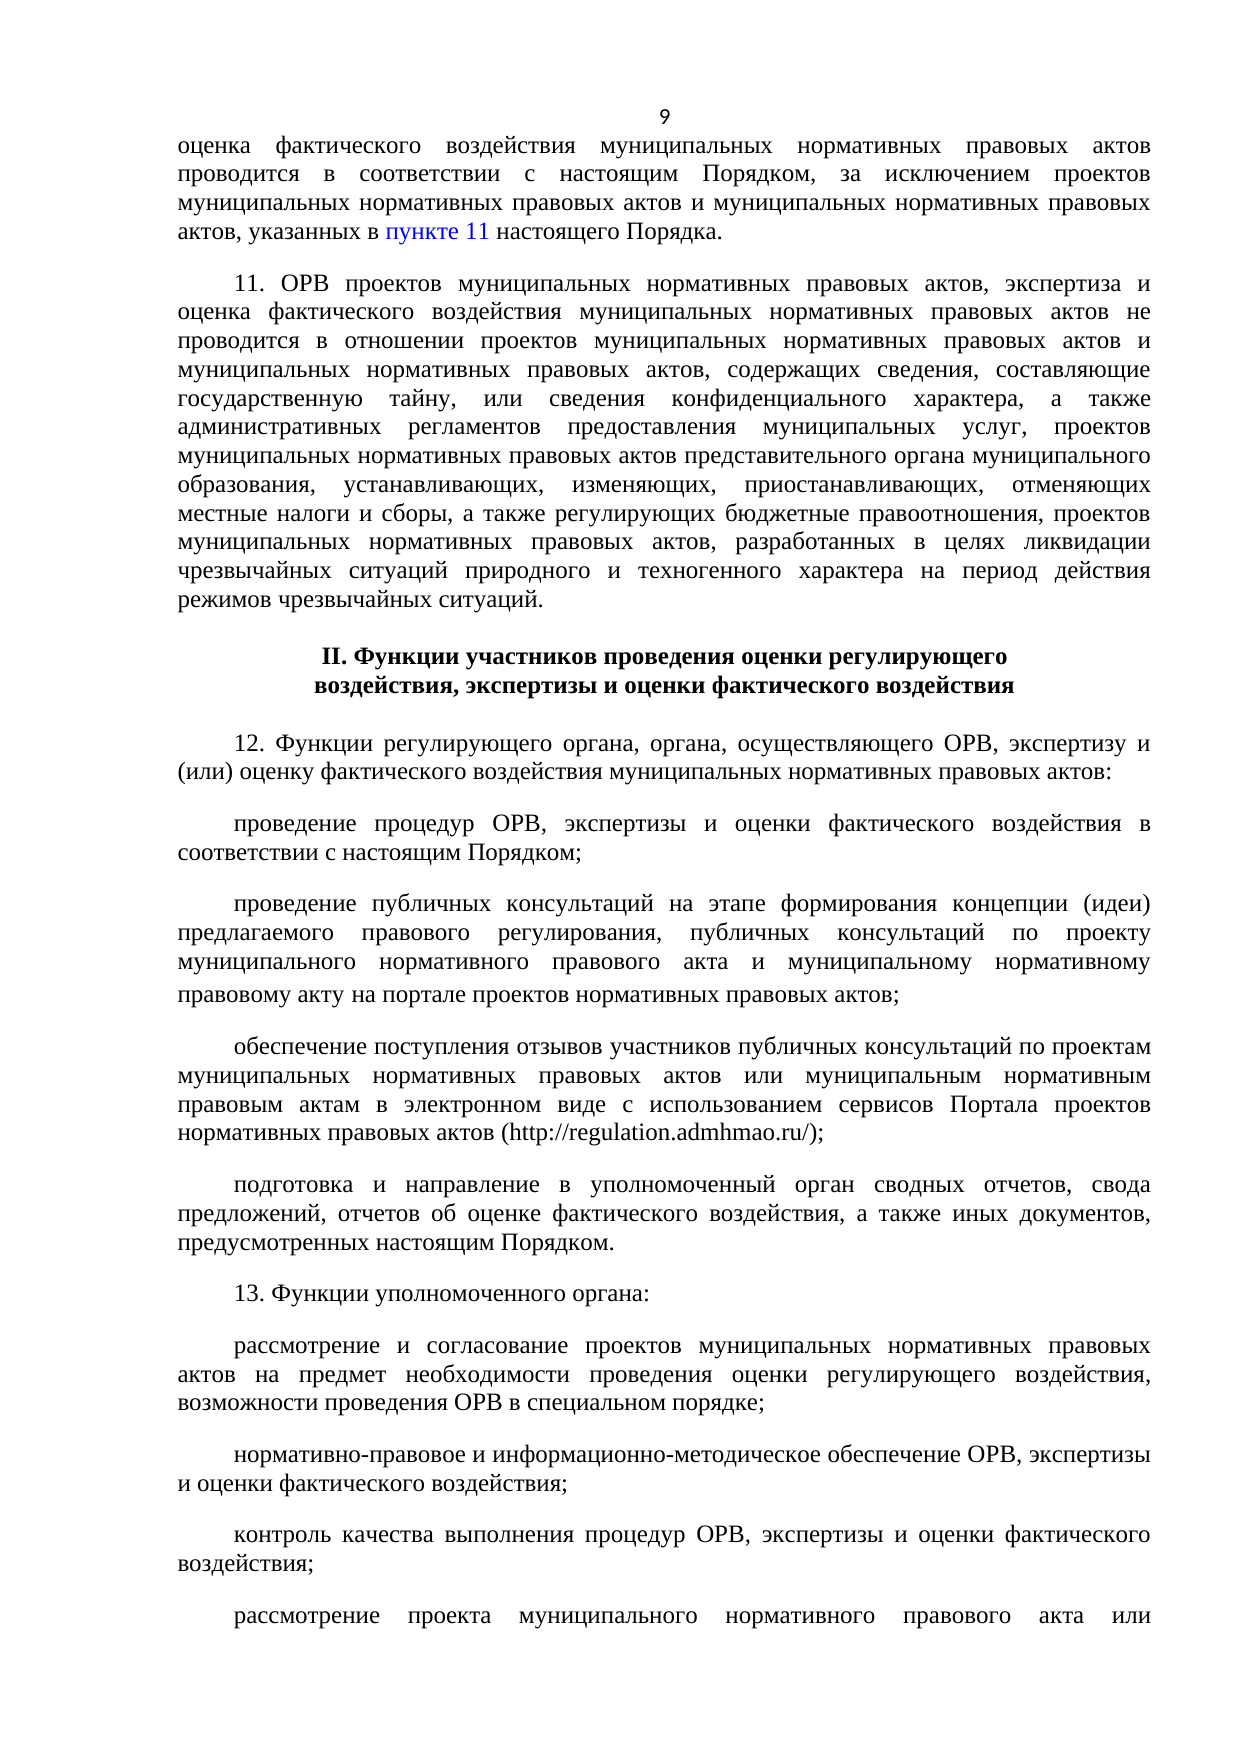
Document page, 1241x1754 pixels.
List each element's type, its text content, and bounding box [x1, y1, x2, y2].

text 13. Функции уполномоченного органа: [177, 1278, 1152, 1307]
text нормативно-правовое и информационно-методическое обеспечение ОРВ, экспертизы и оценки фактического воздействия; [177, 1439, 1152, 1497]
text 12. Функции регулирующего органа, органа, осуществляющего ОРВ, экспертизу и (или) оценку фактического воздействия муниципальных нормативных правовых актов: [177, 728, 1152, 785]
title II. Функции участников проведения оценки регулирующего [177, 641, 1152, 670]
text проведение публичных консультаций на этапе формирования концепции (идеи) предлагаемого правового регулирования, публичных консультаций по проекту муниципального нормативного правового акта и муниципальному нормативному правовому акту на портале проектов нормативных правовых актов; [177, 888, 1152, 1008]
title воздействия, экспертизы и оценки фактического воздействия [177, 670, 1152, 699]
text контроль качества выполнения процедур ОРВ, экспертизы и оценки фактического воздействия; [177, 1519, 1152, 1577]
text рассмотрение и согласование проектов муниципальных нормативных правовых актов на предмет необходимости проведения оценки регулирующего воздействия, возможности проведения ОРВ в специальном порядке; [177, 1330, 1152, 1416]
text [177, 130, 1152, 245]
text подготовка и направление в уполномоченный орган сводных отчетов, свода предложений, отчетов об оценке фактического воздействия, а также иных документов, предусмотренных настоящим Порядком. [177, 1169, 1152, 1255]
text обеспечение поступления отзывов участников публичных консультаций по проектам муниципальных нормативных правовых актов или муниципальным нормативным правовым актам в электронном виде с использованием сервисов Портала проектов нормативных правовых актов (http://regulation.admhmao.ru/); [177, 1031, 1152, 1146]
text проведение процедур ОРВ, экспертизы и оценки фактического воздействия в соответствии с настоящим Порядком; [177, 808, 1152, 866]
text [177, 1600, 1152, 1629]
text 11. ОРВ проектов муниципальных нормативных правовых актов, экспертиза и оценка фактического воздействия муниципальных нормативных правовых актов не проводится в отношении проектов муниципальных нормативных правовых актов и муниципальных нормативных правовых актов, содержащих сведения, составляющие государственную тайну, или сведения конфиденциального характера, а также административных регламентов предоставления муниципальных услуг, проектов муниципальных нормативных правовых актов представительного органа муниципального образования, устанавливающих, изменяющих, приостанавливающих, отменяющих местные налоги и сборы, а также регулирующих бюджетные правоотношения, проектов муниципальных нормативных правовых актов, разработанных в целях ликвидации чрезвычайных ситуаций природного и техногенного характера на период действия режимов чрезвычайных ситуаций. [177, 268, 1152, 613]
